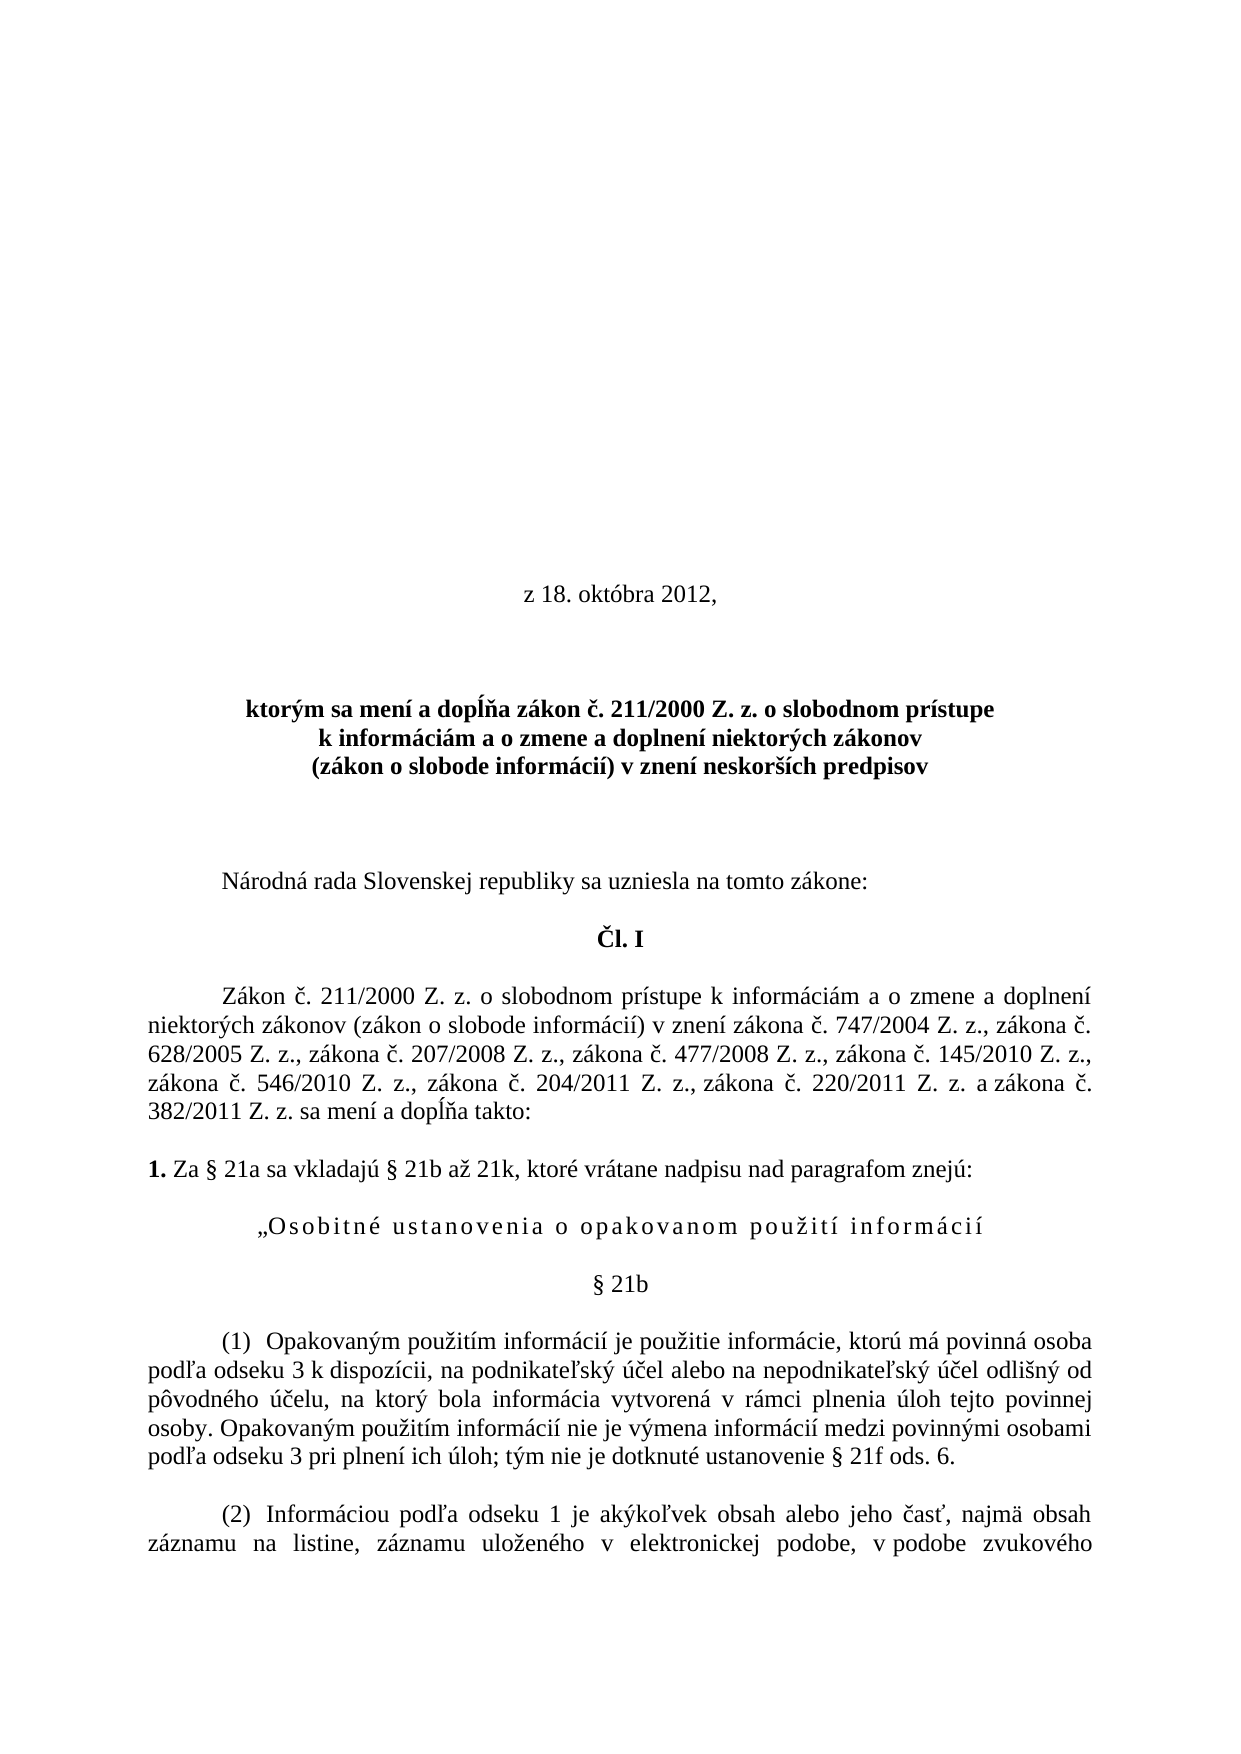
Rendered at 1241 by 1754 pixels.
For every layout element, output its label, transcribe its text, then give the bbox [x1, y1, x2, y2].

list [148, 1499, 1092, 1556]
text k informáciám a o zmene a doplnení niektorých zákonov [148, 723, 1092, 751]
text 1. Za § 21a sa vkladajú § 21b až 21k, ktoré vrátane nadpisu nad paragrafom znejú: [148, 1154, 1092, 1183]
text Národná rada Slovenskej republiky sa uzniesla na tomto zákone: [148, 866, 1092, 895]
text § 21b [148, 1269, 1092, 1298]
list Opakovaným použitím informácií je použitie informácie, ktorú má povinná osoba podľa odseku 3 k dispozícii, na podnikateľský účel alebo na nepodnikateľský účel odlišný od pôvodného účelu, na ktorý bola informácia vytvorená v rámci plnenia úloh tejto povinnej osoby. Opakovaným použitím informácií nie je výmena informácií medzi povinnými osobami podľa odseku 3 pri plnení ich úloh; tým nie je dotknuté ustanovenie § 21f ods. 6. [148, 1326, 1092, 1470]
text ktorým sa mení a dopĺňa zákon č. 211/2000 Z. z. o slobodnom prístupe [148, 694, 1092, 723]
text z 18. októbra 2012, [148, 579, 1092, 608]
text (zákon o slobode informácií) v znení neskorších predpisov [148, 751, 1092, 780]
text Čl. I [148, 924, 1092, 953]
text Zákon č. 211/2000 Z. z. o slobodnom prístupe k informáciám a o zmene a doplnení niektorých zákonov (zákon o slobode informácií) v znení zákona č. 747/2004 Z. z., zákona č. 628/2005 Z. z., zákona č. 207/2008 Z. z., zákona č. 477/2008 Z. z., zákona č. 145/2010 Z. z., zákona č. 546/2010 Z. z., zákona č. 204/2011 Z. z., zákona č. 220/2011 Z. z. a zákona č. 382/2011 Z. z. sa mení a dopĺňa takto: [148, 981, 1092, 1125]
text „Osobitné ustanovenia o opakovanom použití informácií [148, 1211, 1092, 1240]
